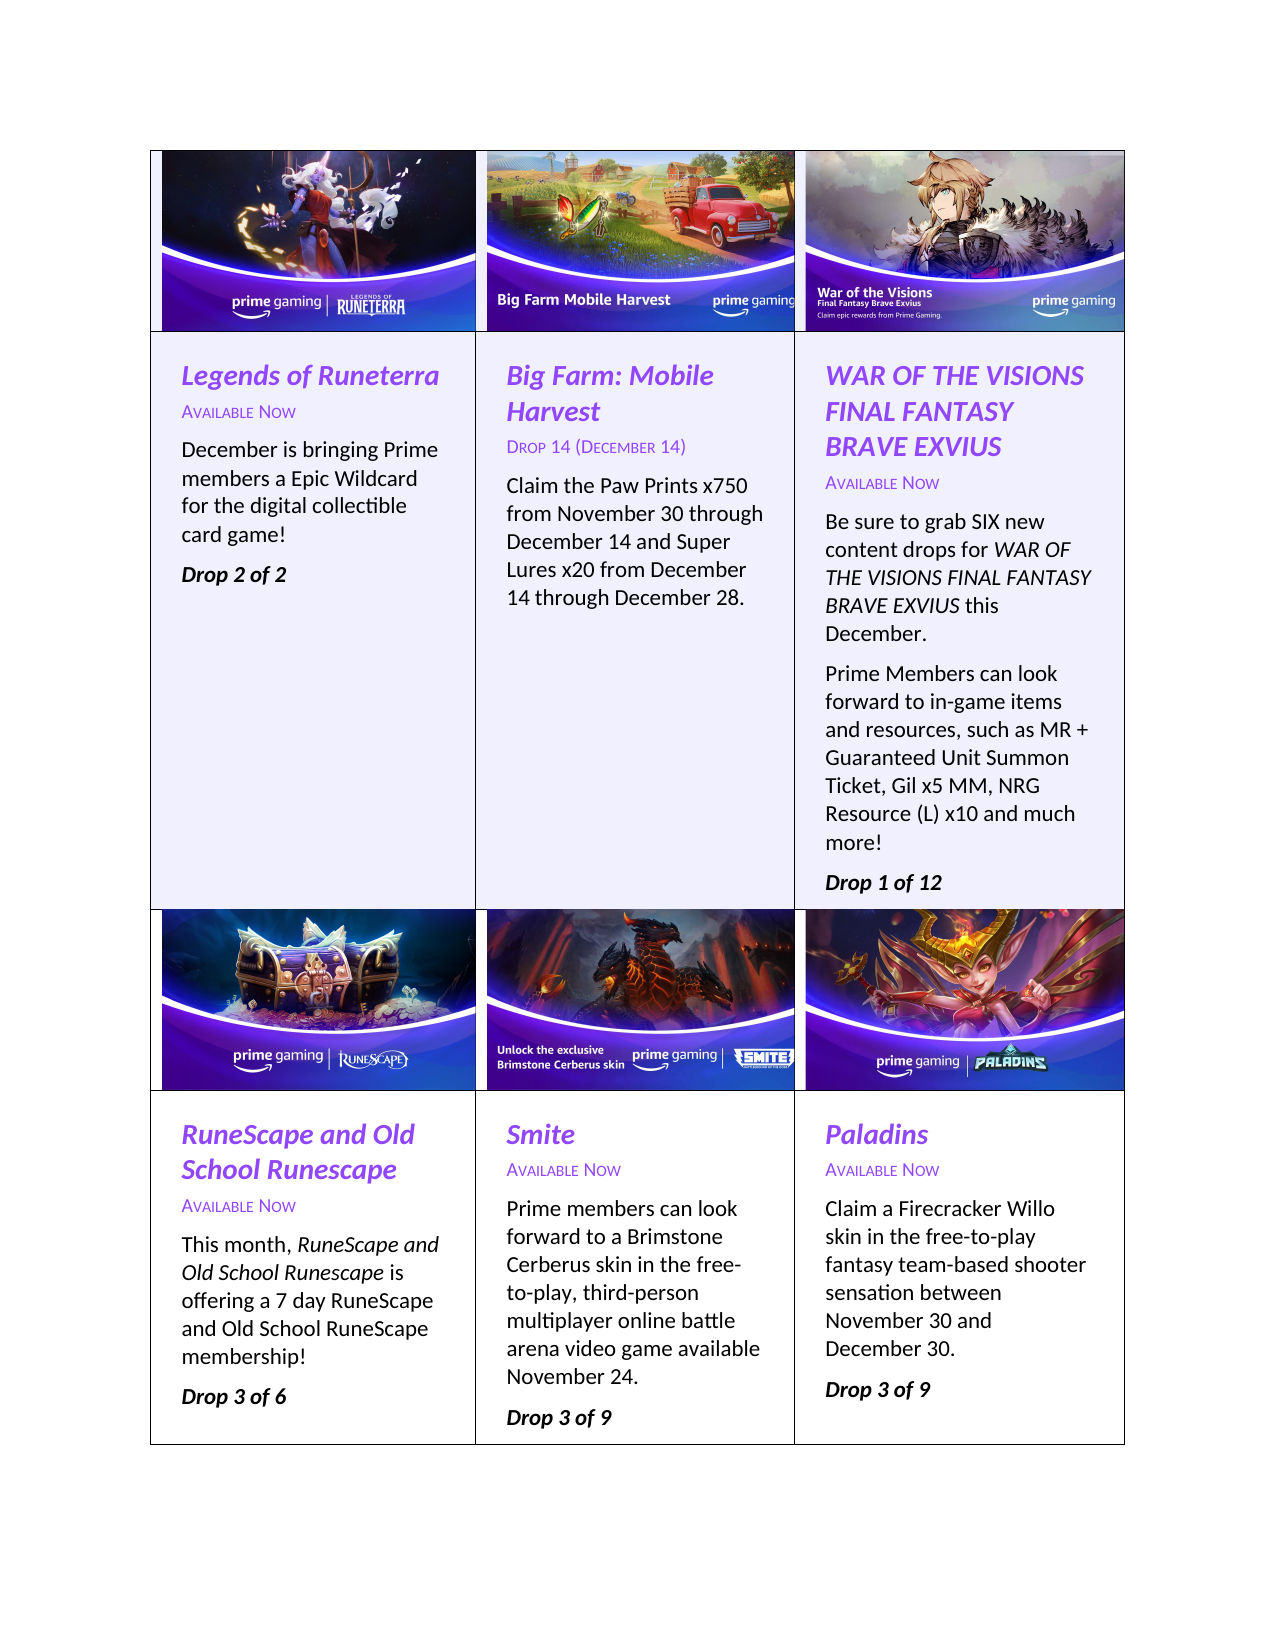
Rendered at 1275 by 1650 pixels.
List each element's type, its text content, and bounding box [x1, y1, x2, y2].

table_cell [151, 910, 162, 1090]
picture [805, 909, 1125, 1090]
table_cell WAR OF THE VISIONS FINAL FANTASY BRAVE EXVIUS Available Now Be sure to grab SIX new content drops for WAR OF THE VISIONS FINAL FANTASY BRAVE EXVIUS this December. Prime Members can look forward to in-game items and resources, such as MR + Guaranteed Unit Summon Ticket, Gil x5 MM, NRG Resource (L) x10 and much more! Drop 1 of 12 [795, 332, 1124, 909]
table_cell [795, 151, 805, 331]
picture [162, 909, 476, 1090]
picture [162, 151, 476, 331]
table_cell Smite Available Now Prime members can look forward to a Brimstone Cerberus skin in the free-to-play, third-person multiplayer online battle arena video game available November 24. Drop 3 of 9 [476, 1091, 794, 1443]
table_cell Legends of Runeterra Available Now December is bringing Prime members a Epic Wildcard for the digital collectible card game! Drop 2 of 2 [151, 332, 475, 909]
picture [805, 151, 1125, 331]
picture [487, 151, 795, 331]
table_cell [476, 910, 487, 1090]
table_cell [795, 910, 805, 1090]
table_cell Paladins Available Now Claim a Firecracker Willo skin in the free-to-play fantasy team-based shooter sensation between November 30 and December 30. Drop 3 of 9 [795, 1091, 1124, 1443]
picture [487, 909, 795, 1090]
table_cell [476, 151, 487, 331]
table_cell Big Farm: Mobile Harvest Drop 14 (December 14) Claim the Paw Prints x750 from November 30 through December 14 and Super Lures x20 from December 14 through December 28. [476, 332, 794, 909]
table_cell RuneScape and Old School Runescape Available Now This month, RuneScape and Old School Runescape is offering a 7 day RuneScape and Old School RuneScape membership! Drop 3 of 6 [151, 1091, 475, 1443]
table_cell [151, 151, 162, 331]
